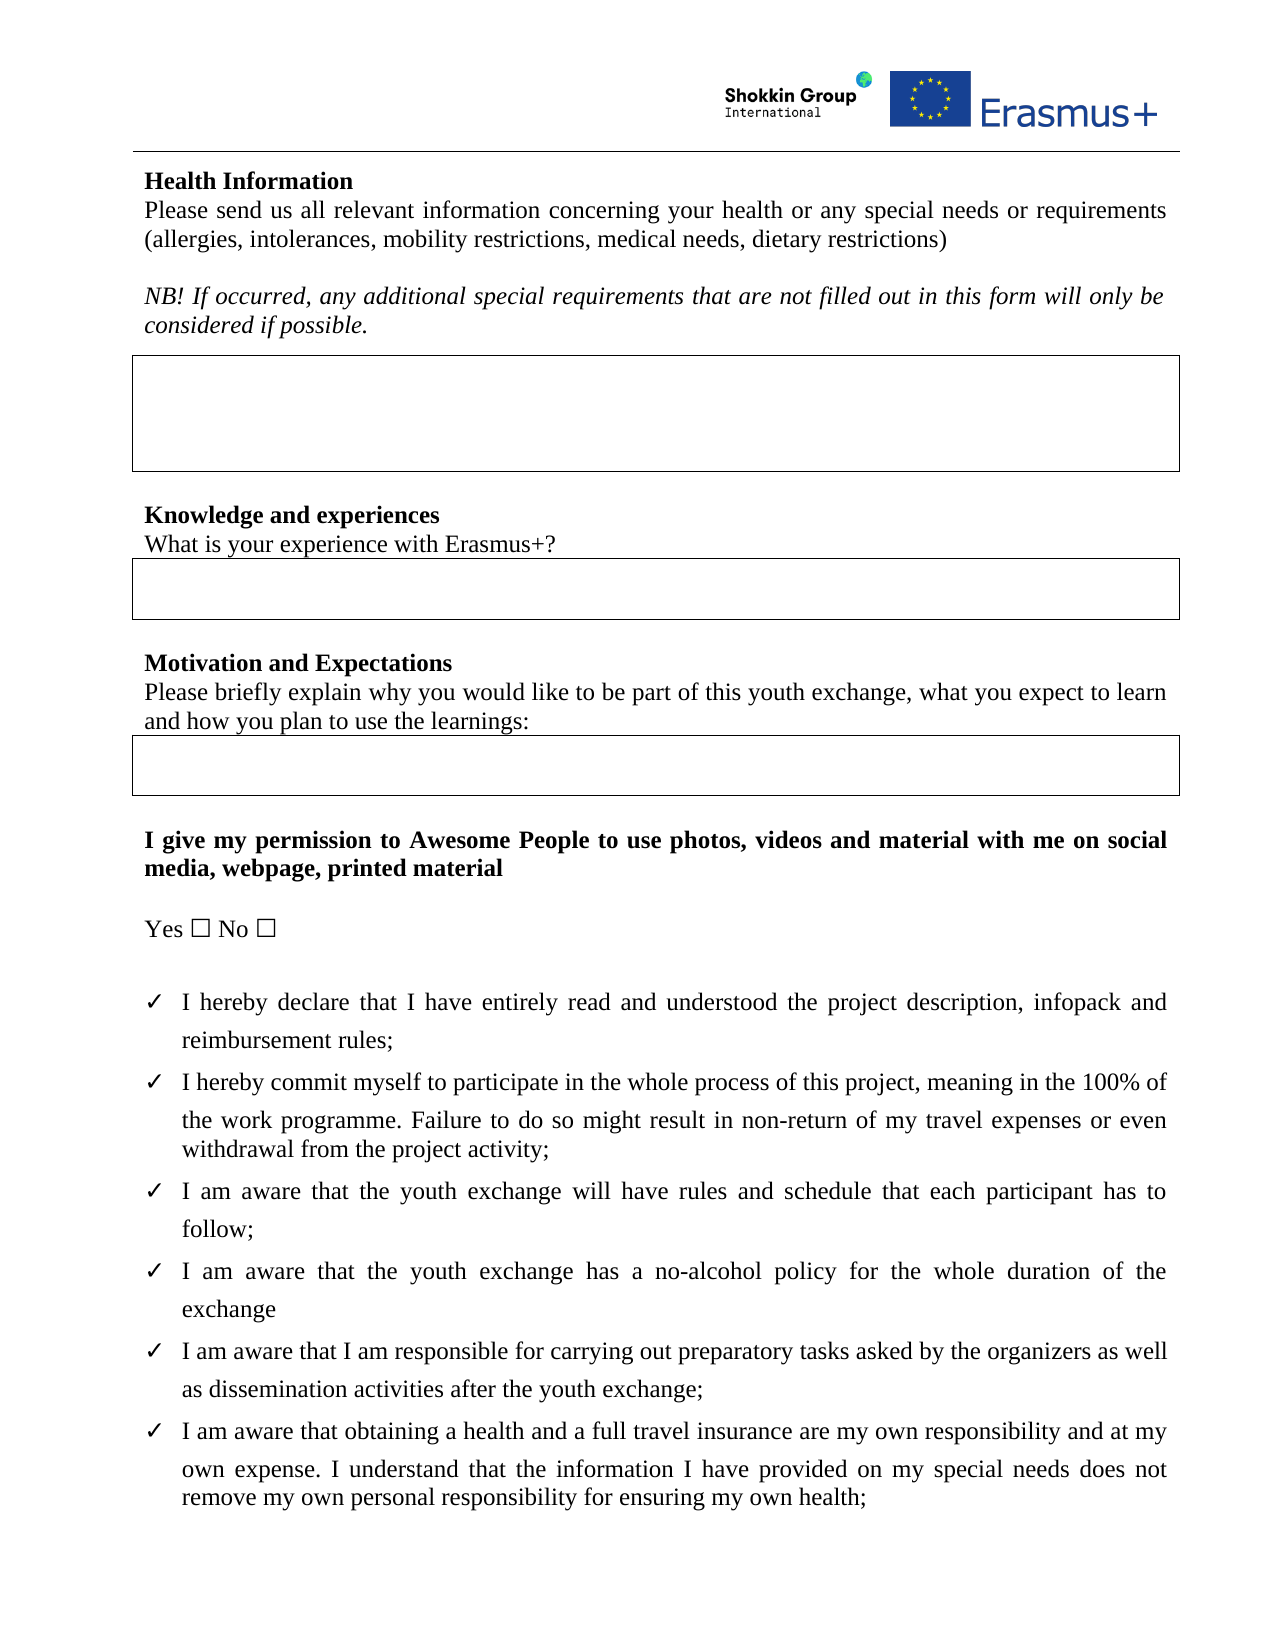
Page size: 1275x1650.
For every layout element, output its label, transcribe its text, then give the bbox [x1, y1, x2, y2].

table_cell Knowledge and experiences What is your experience with Erasmus+? [133, 472, 1179, 558]
table_cell Health Information Please send us all relevant information concerning your health or any special needs or requirements (allergies, intolerances, mobility restrictions, medical needs, dietary restrictions) NB! If occurred, any additional special requirements that are not filled out in this form will only be considered if possible. [133, 152, 1179, 355]
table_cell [133, 796, 1179, 1511]
table_cell [133, 559, 1179, 618]
picture [890, 71, 1157, 127]
picture [718, 59, 875, 127]
table_cell [133, 736, 1179, 795]
table_cell [133, 356, 1179, 471]
table_cell Motivation and Expectations Please briefly explain why you would like to be part of this youth exchange, what you expect to learn and how you plan to use the learnings: [133, 620, 1179, 734]
